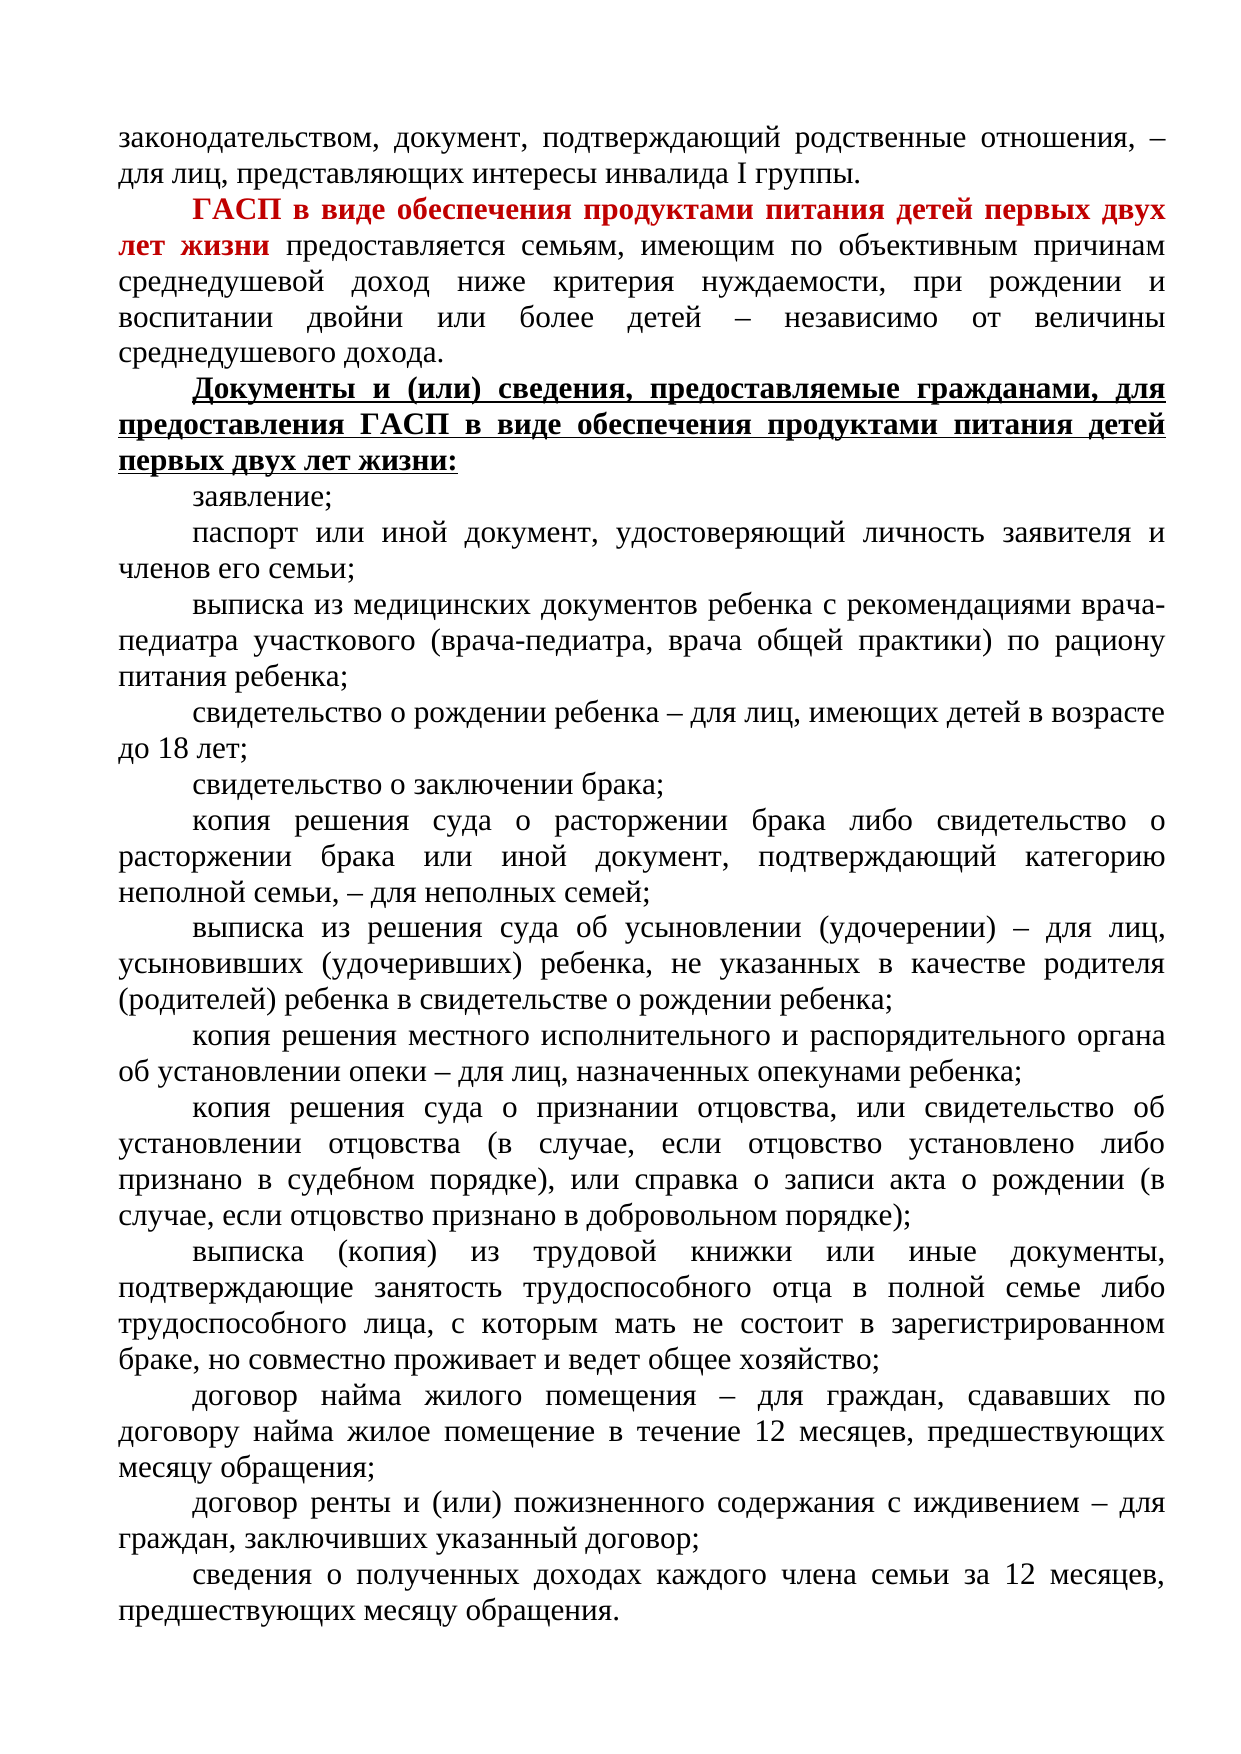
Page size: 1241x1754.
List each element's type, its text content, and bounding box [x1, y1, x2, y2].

text копия решения суда о расторжении брака либо свидетельство о расторжении брака или иной документ, подтверждающий категорию неполной семьи, – для неполных семей; [118, 801, 1167, 909]
text Документы и (или) сведения, предоставляемые гражданами, для предоставления ГАСП в виде обеспечения продуктами питания детей первых двух лет жизни: [118, 370, 1167, 477]
text свидетельство о заключении брака; [118, 765, 1167, 801]
text копия решения местного исполнительного и распорядительного органа об установлении опеки – для лиц, назначенных опекунами ребенка; [118, 1017, 1167, 1088]
text копия решения суда о признании отцовства, или свидетельство об установлении отцовства (в случае, если отцовство установлено либо признано в судебном порядке), или справка о записи акта о рождении (в случае, если отцовство признано в добровольном порядке); [118, 1088, 1167, 1232]
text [118, 118, 1167, 190]
text договор найма жилого помещения – для граждан, сдававших по договору найма жилое помещение в течение 12 месяцев, предшествующих месяцу обращения; [118, 1376, 1167, 1484]
text свидетельство о рождении ребенка – для лиц, имеющих детей в возрасте до 18 лет; [118, 693, 1167, 765]
text выписка (копия) из трудовой книжки или иные документы, подтверждающие занятость трудоспособного отца в полной семье либо трудоспособного лица, с которым мать не состоит в зарегистрированном браке, но совместно проживает и ведет общее хозяйство; [118, 1232, 1167, 1376]
text договор ренты и (или) пожизненного содержания с иждивением – для граждан, заключивших указанный договор; [118, 1484, 1167, 1556]
text ГАСП в виде обеспечения продуктами питания детей первых двух лет жизни предоставляется семьям, имеющим по объективным причинам среднедушевой доход ниже критерия нуждаемости, при рождении и воспитании двойни или более детей – независимо от величины среднедушевого дохода. [118, 190, 1167, 370]
text выписка из решения суда об усыновлении (удочерении) – для лиц, усыновивших (удочеривших) ребенка, не указанных в качестве родителя (родителей) ребенка в свидетельстве о рождении ребенка; [118, 909, 1167, 1017]
text паспорт или иной документ, удостоверяющий личность заявителя и членов его семьи; [118, 513, 1167, 585]
text заявление; [118, 477, 1167, 513]
text сведения о полученных доходах каждого члена семьи за 12 месяцев, предшествующих месяцу обращения. [118, 1556, 1167, 1627]
text выписка из медицинских документов ребенка с рекомендациями врача-педиатра участкового (врача-педиатра, врача общей практики) по рациону питания ребенка; [118, 585, 1167, 693]
